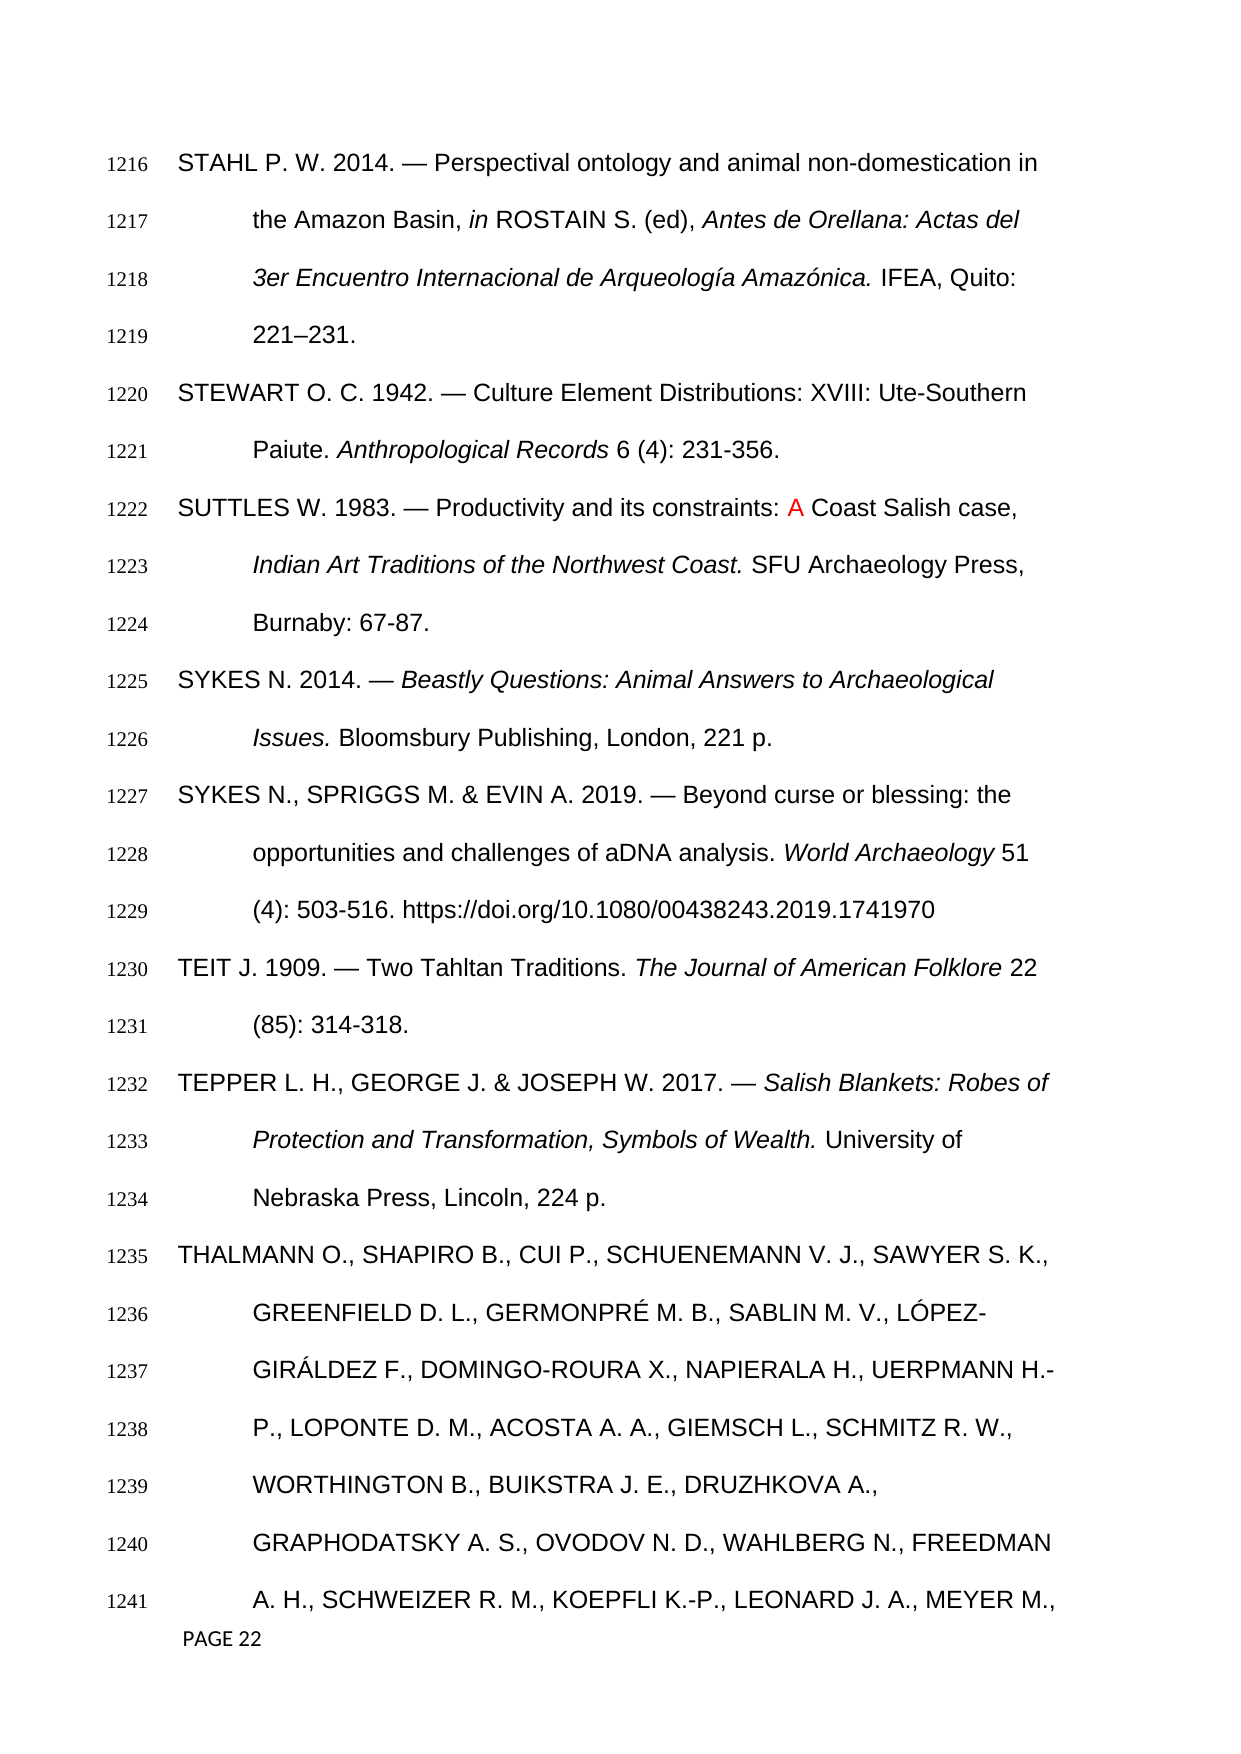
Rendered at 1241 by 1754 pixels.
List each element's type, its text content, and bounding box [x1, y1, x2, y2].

text SYKES N. 2014. — Beastly Questions: Animal Answers to Archaeological Issues. Bloomsbury Publishing, London, 221 p. [177, 665, 1063, 751]
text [177, 1240, 1063, 1614]
text STEWART O. C. 1942. — Culture Element Distributions: XVIII: Ute-Southern Paiute. Anthropological Records 6 (4): 231-356. [177, 378, 1063, 464]
text SUTTLES W. 1983. — Productivity and its constraints: A Coast Salish case, Indian Art Traditions of the Northwest Coast. SFU Archaeology Press, Burnaby: 67-87. [177, 493, 1063, 636]
text TEIT J. 1909. — Two Tahltan Traditions. The Journal of American Folklore 22 (85): 314-318. [177, 953, 1063, 1039]
text TEPPER L. H., GEORGE J. & JOSEPH W. 2017. — Salish Blankets: Robes of Protection and Transformation, Symbols of Wealth. University of Nebraska Press, Lincoln, 224 p. [177, 1068, 1063, 1211]
text SYKES N., SPRIGGS M. & EVIN A. 2019. — Beyond curse or blessing: the opportunities and challenges of aDNA analysis. World Archaeology 51 (4): 503-516. https://doi.org/10.1080/00438243.2019.1741970 [177, 780, 1063, 924]
text STAHL P. W. 2014. — Perspectival ontology and animal non-domestication in the Amazon Basin, in ROSTAIN S. (ed), Antes de Orellana: Actas del 3er Encuentro Internacional de Arqueología Amazónica. IFEA, Quito: 221–231. [177, 148, 1063, 349]
